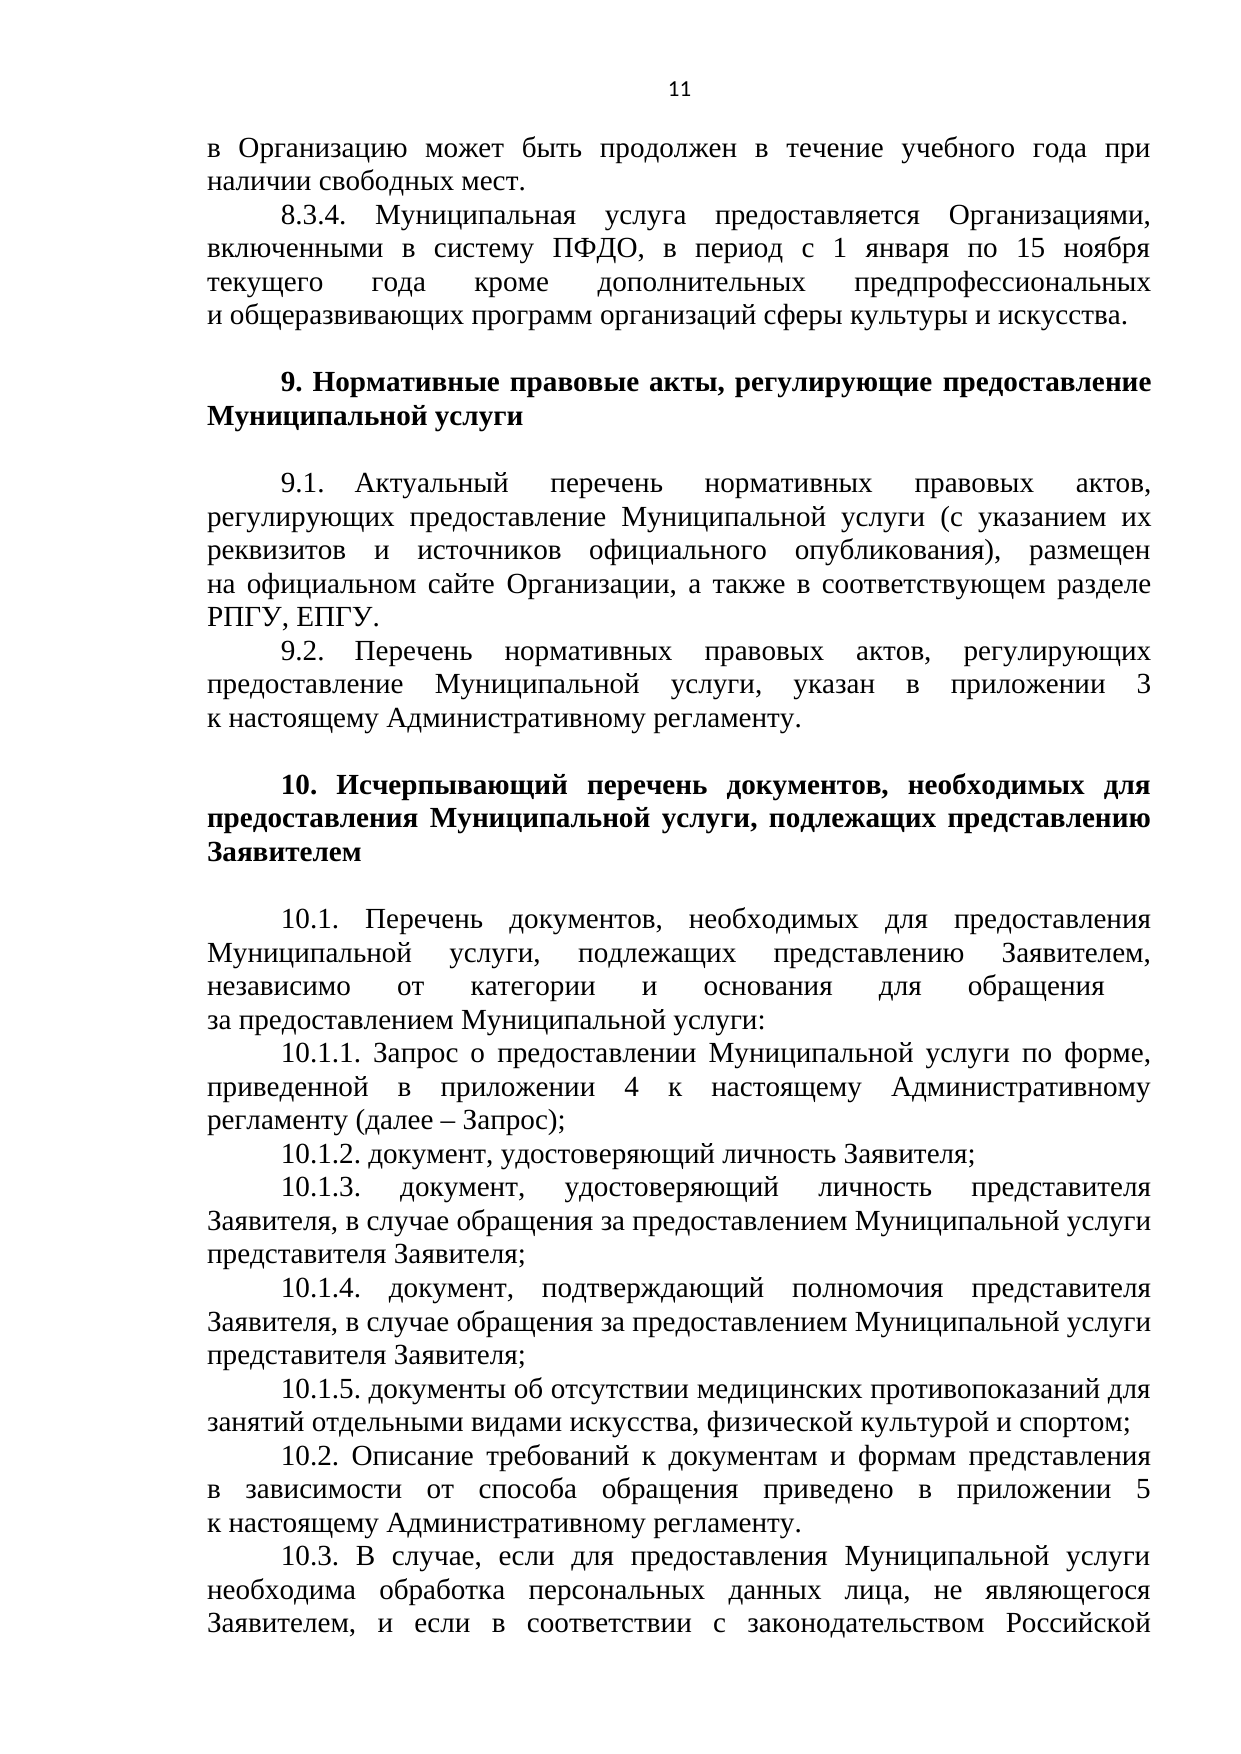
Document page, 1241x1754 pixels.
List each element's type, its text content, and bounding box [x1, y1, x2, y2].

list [207, 130, 1152, 197]
list Актуальный перечень нормативных правовых актов, регулирующих предоставление Муниципальной услуги (с указанием их реквизитов и источников официального опубликования), размещен на официальном сайте Организации, а также в соответствующем разделе РПГУ, ЕПГУ. [207, 465, 1152, 633]
list 10.1. Перечень документов, необходимых для предоставления Муниципальной услуги, подлежащих представлению Заявителем, независимо от категории и основания для обращения за предоставлением Муниципальной услуги: [207, 901, 1152, 1035]
list 10.1.2. документ, удостоверяющий личность Заявителя; [207, 1136, 1152, 1169]
list 10.1.3. документ, удостоверяющий личность представителя Заявителя, в случае обращения за предоставлением Муниципальной услуги представителя Заявителя; [207, 1169, 1152, 1270]
list 10.1.1. Запрос о предоставлении Муниципальной услуги по форме, приведенной в приложении 4 к настоящему Административному регламенту (далее – Запрос); [207, 1035, 1152, 1136]
list 8.3.4. Муниципальная услуга предоставляется Организациями, включенными в систему ПФДО, в период с 1 января по 15 ноября текущего года кроме дополнительных предпрофессиональных и общеразвивающих программ организаций сферы культуры и искусства. [207, 197, 1152, 331]
text 9. Нормативные правовые акты, регулирующие предоставление Муниципальной услуги [207, 364, 1152, 432]
list 10.1.5. документы об отсутствии медицинских противопоказаний для занятий отдельными видами искусства, физической культурой и спортом; [207, 1371, 1152, 1438]
list 10.2. Описание требований к документам и формам представления в зависимости от способа обращения приведено в приложении 5 к настоящему Административному регламенту. [207, 1438, 1152, 1538]
list 10.1.4. документ, подтверждающий полномочия представителя Заявителя, в случае обращения за предоставлением Муниципальной услуги представителя Заявителя; [207, 1270, 1152, 1371]
text 10. Исчерпывающий перечень документов, необходимых для предоставления Муниципальной услуги, подлежащих представлению Заявителем [207, 767, 1152, 868]
list Перечень нормативных правовых актов, регулирующих предоставление Муниципальной услуги, указан в приложении 3 к настоящему Административному регламенту. [207, 633, 1152, 733]
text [207, 1538, 1152, 1639]
